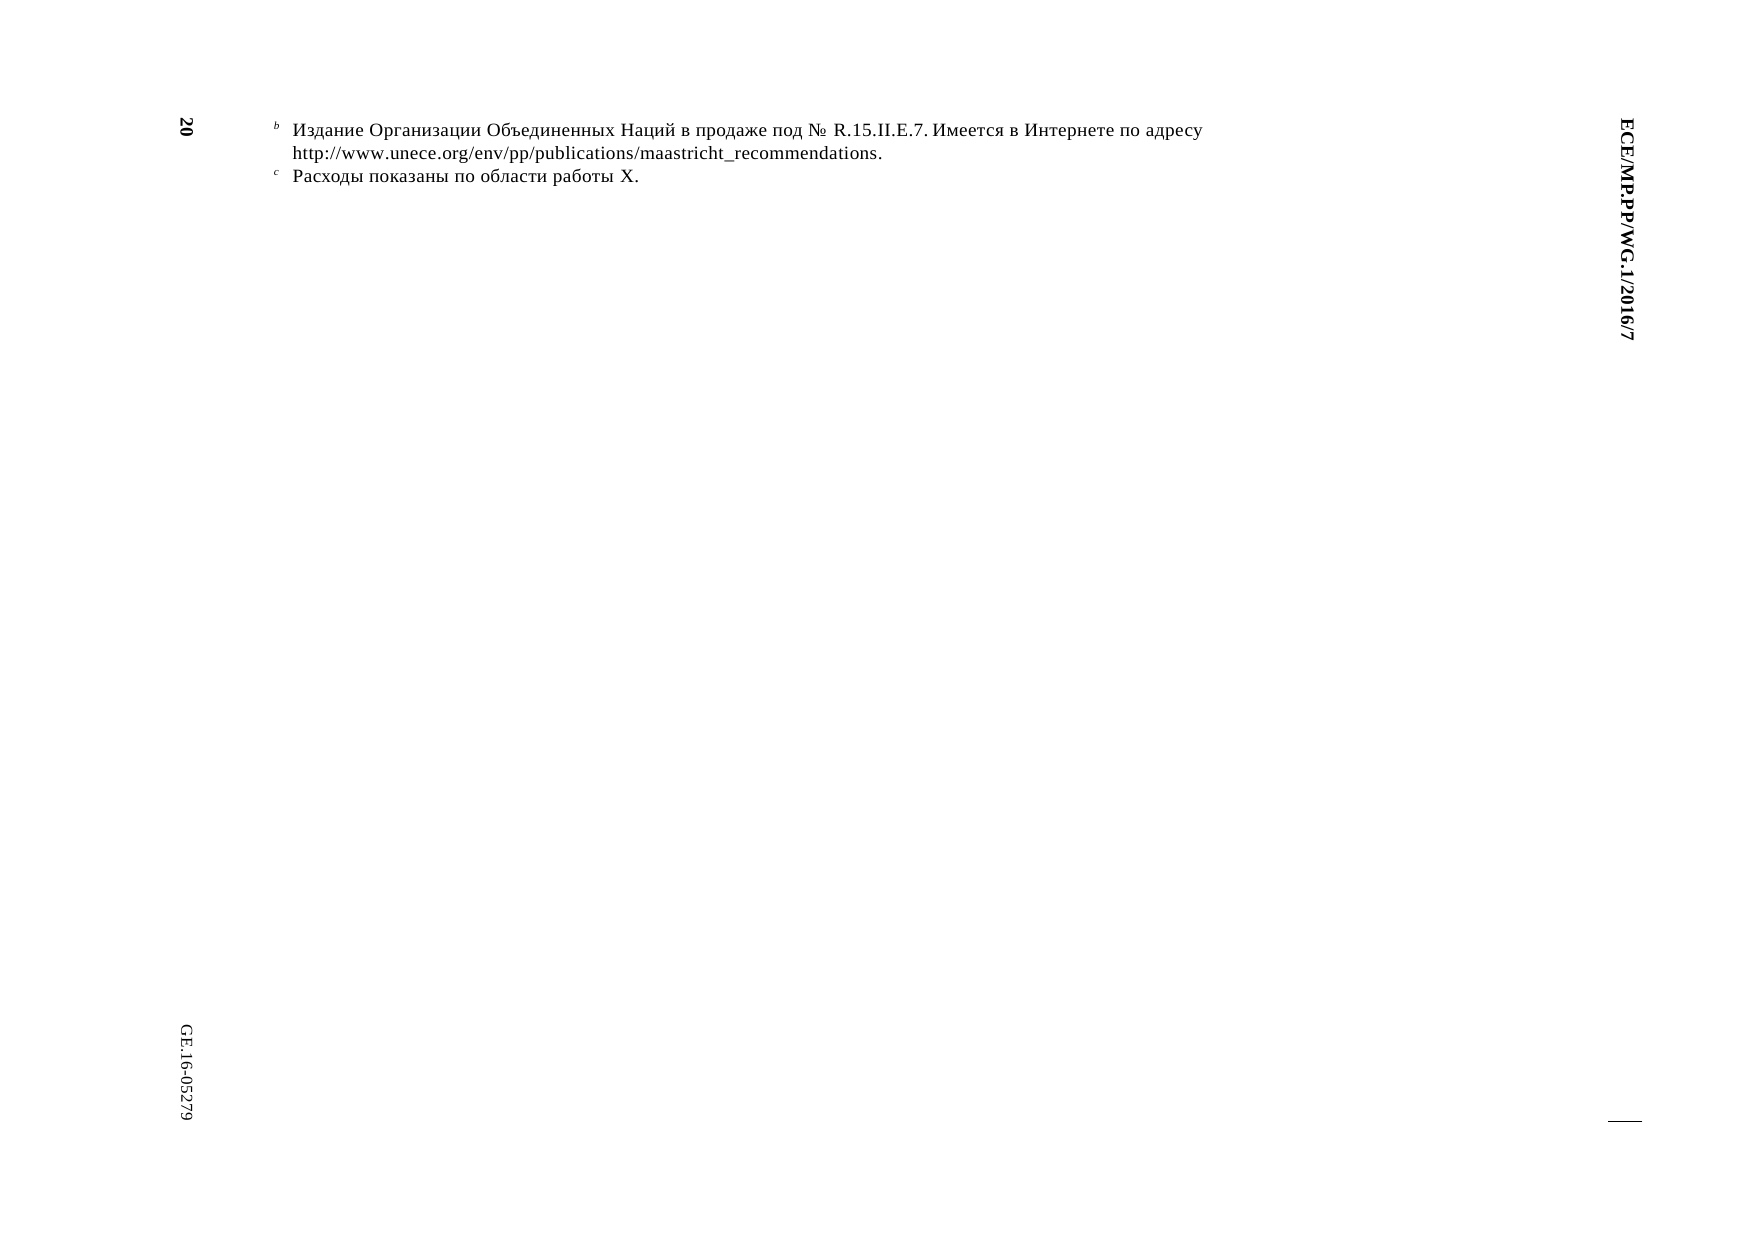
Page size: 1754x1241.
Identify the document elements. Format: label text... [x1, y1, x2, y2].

text b Издание Организации Объединенных Наций в продаже под № R.15.II.E.7. Имеется в Интернете по адресу http://www.unece.org/env/pp/publications/maastricht_recommendations. [274, 118, 1577, 164]
text c Расходы показаны по области работы X. [274, 164, 1577, 187]
